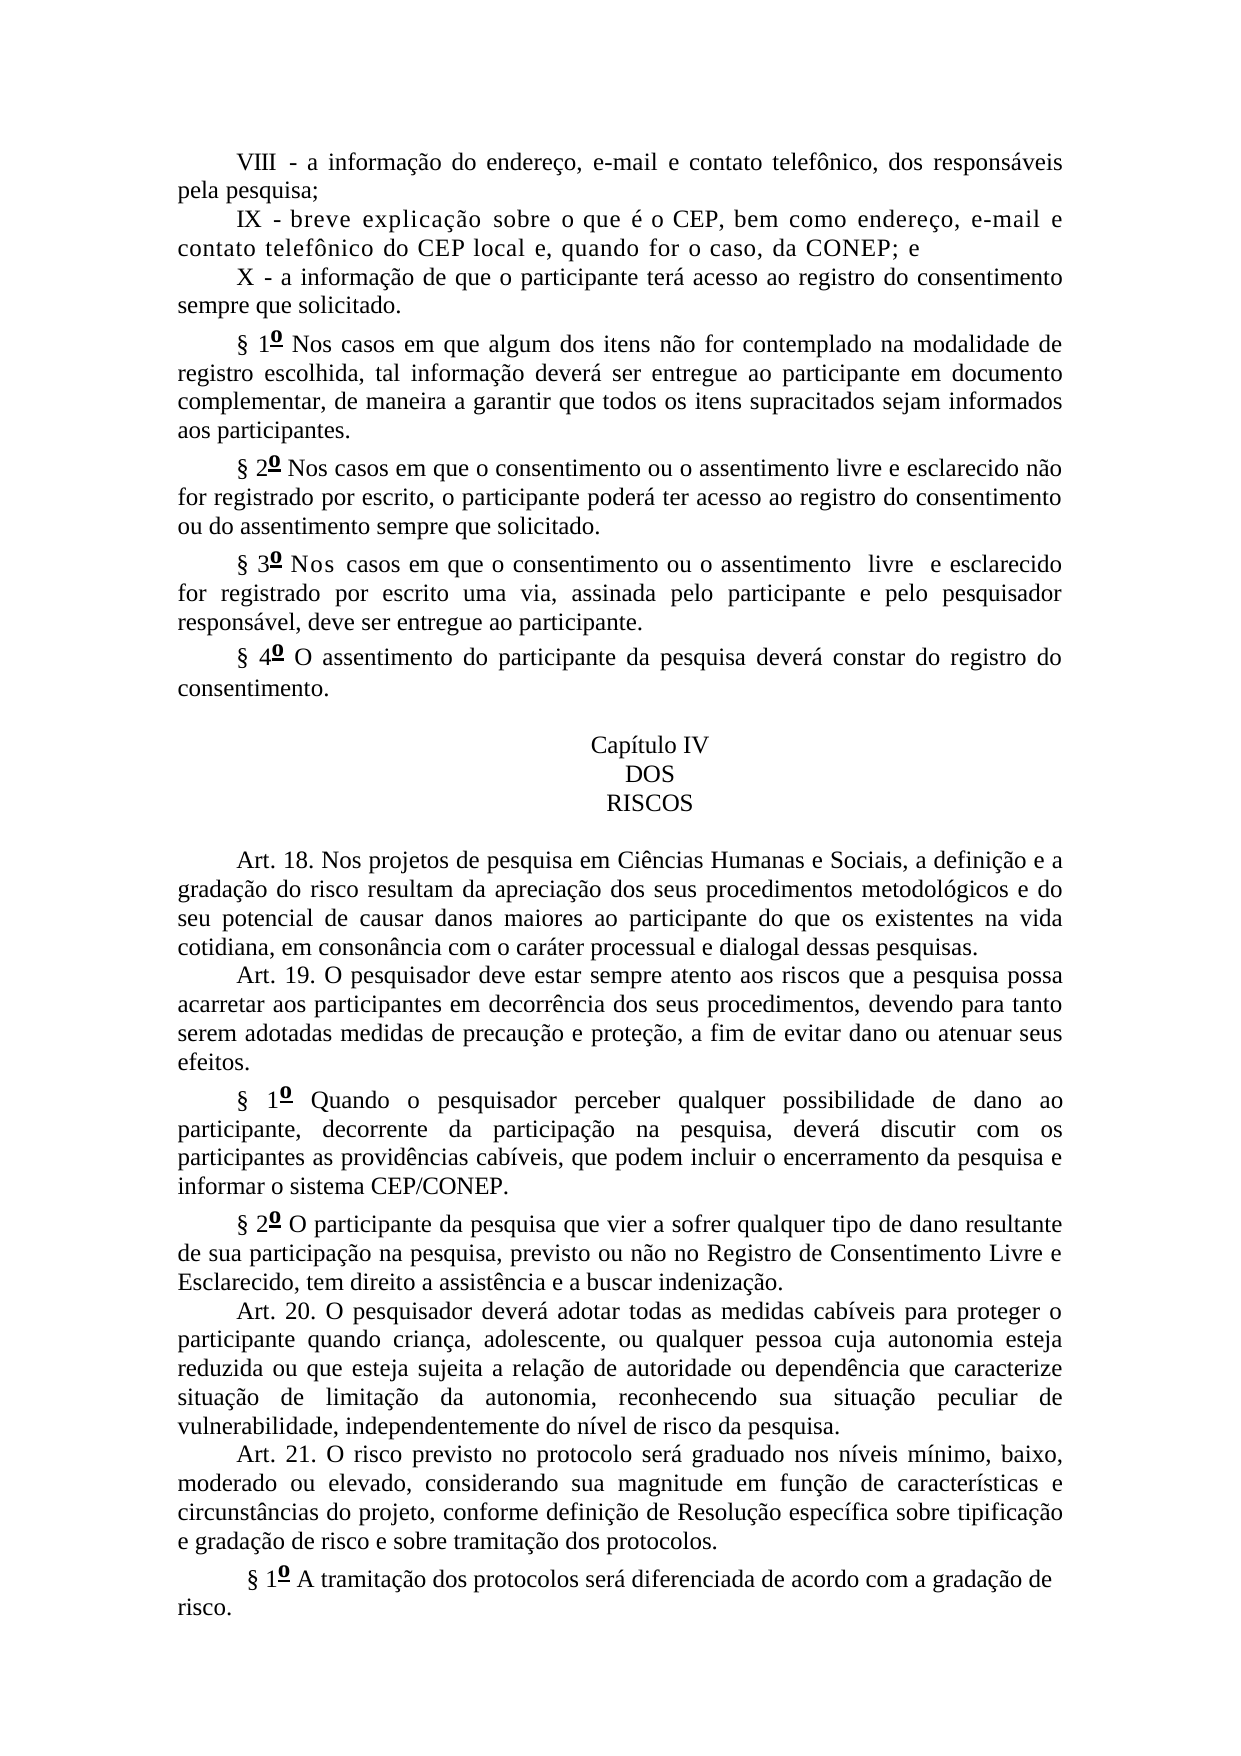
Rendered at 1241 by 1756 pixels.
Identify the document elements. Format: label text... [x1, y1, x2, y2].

list - a informação de que o participante terá acesso ao registro do consentimento sempre que solicitado. [177, 262, 1064, 319]
text Art. 20. O pesquisador deverá adotar todas as medidas cabíveis para proteger o participante quando criança, adolescente, ou qualquer pessoa cuja autonomia esteja reduzida ou que esteja sujeita a relação de autoridade ou dependência que caracterize situação de limitação da autonomia, reconhecendo sua situação peculiar de vulnerabilidade, independentemente do nível de risco da pesquisa. [177, 1296, 1063, 1439]
text § 2o O participante da pesquisa que vier a sofrer qualquer tipo de dano resultante de sua participação na pesquisa, previsto ou não no Registro de Consentimento Livre e Esclarecido, tem direito a assistência e a buscar indenização. [177, 1200, 1063, 1296]
text § 4o O assentimento do participante da pesquisa deverá constar do registro do consentimento. [177, 636, 1063, 701]
text § 1o Nos casos em que algum dos itens não for contemplado na modalidade de registro escolhida, tal informação deverá ser entregue ao participante em documento complementar, de maneira a garantir que todos os itens supracitados sejam informados aos participantes. [177, 319, 1064, 444]
text § 1o Quando o pesquisador perceber qualquer possibilidade de dano ao participante, decorrente da participação na pesquisa, deverá discutir com os participantes as providências cabíveis, que podem incluir o encerramento da pesquisa e informar o sistema CEP/CONEP. [177, 1076, 1064, 1200]
list - breve explicação sobre o que é o CEP, bem como endereço, e-mail e contato telefônico do CEP local e, quando for o caso, da CONEP; e [177, 204, 1063, 262]
text risco. [177, 1593, 1076, 1621]
text § 2o Nos casos em que o consentimento ou o assentimento livre e esclarecido não for registrado por escrito, o participante poderá ter acesso ao registro do consentimento ou do assentimento sempre que solicitado. [177, 444, 1063, 540]
list - a informação do endereço, e-mail e contato telefônico, dos responsáveis pela pesquisa; [177, 147, 1063, 204]
text Art. 19. O pesquisador deve estar sempre atento aos riscos que a pesquisa possa acarretar aos participantes em decorrência dos seus procedimentos, devendo para tanto serem adotadas medidas de precaução e proteção, a fim de evitar dano ou atenuar seus efeitos. [177, 960, 1064, 1075]
text Art. 18. Nos projetos de pesquisa em Ciências Humanas e Sociais, a definição e a gradação do risco resultam da apreciação dos seus procedimentos metodológicos e do seu potencial de causar danos maiores ao participante do que os existentes na vida cotidiana, em consonância com o caráter processual e dialogal dessas pesquisas. [177, 845, 1063, 960]
text Capítulo IV DOS RISCOS [578, 730, 722, 816]
text § 1o A tramitação dos protocolos será diferenciada de acordo com a gradação de [238, 1554, 1061, 1593]
text § 3o Nos casos em que o consentimento ou o assentimento livre e esclarecido for registrado por escrito uma via, assinada pelo participante e pelo pesquisador responsável, deve ser entregue ao participante. [177, 540, 1063, 635]
text Art. 21. O risco previsto no protocolo será graduado nos níveis mínimo, baixo, moderado ou elevado, considerando sua magnitude em função de características e circunstâncias do projeto, conforme definição de Resolução específica sobre tipificação e gradação de risco e sobre tramitação dos protocolos. [177, 1439, 1064, 1554]
